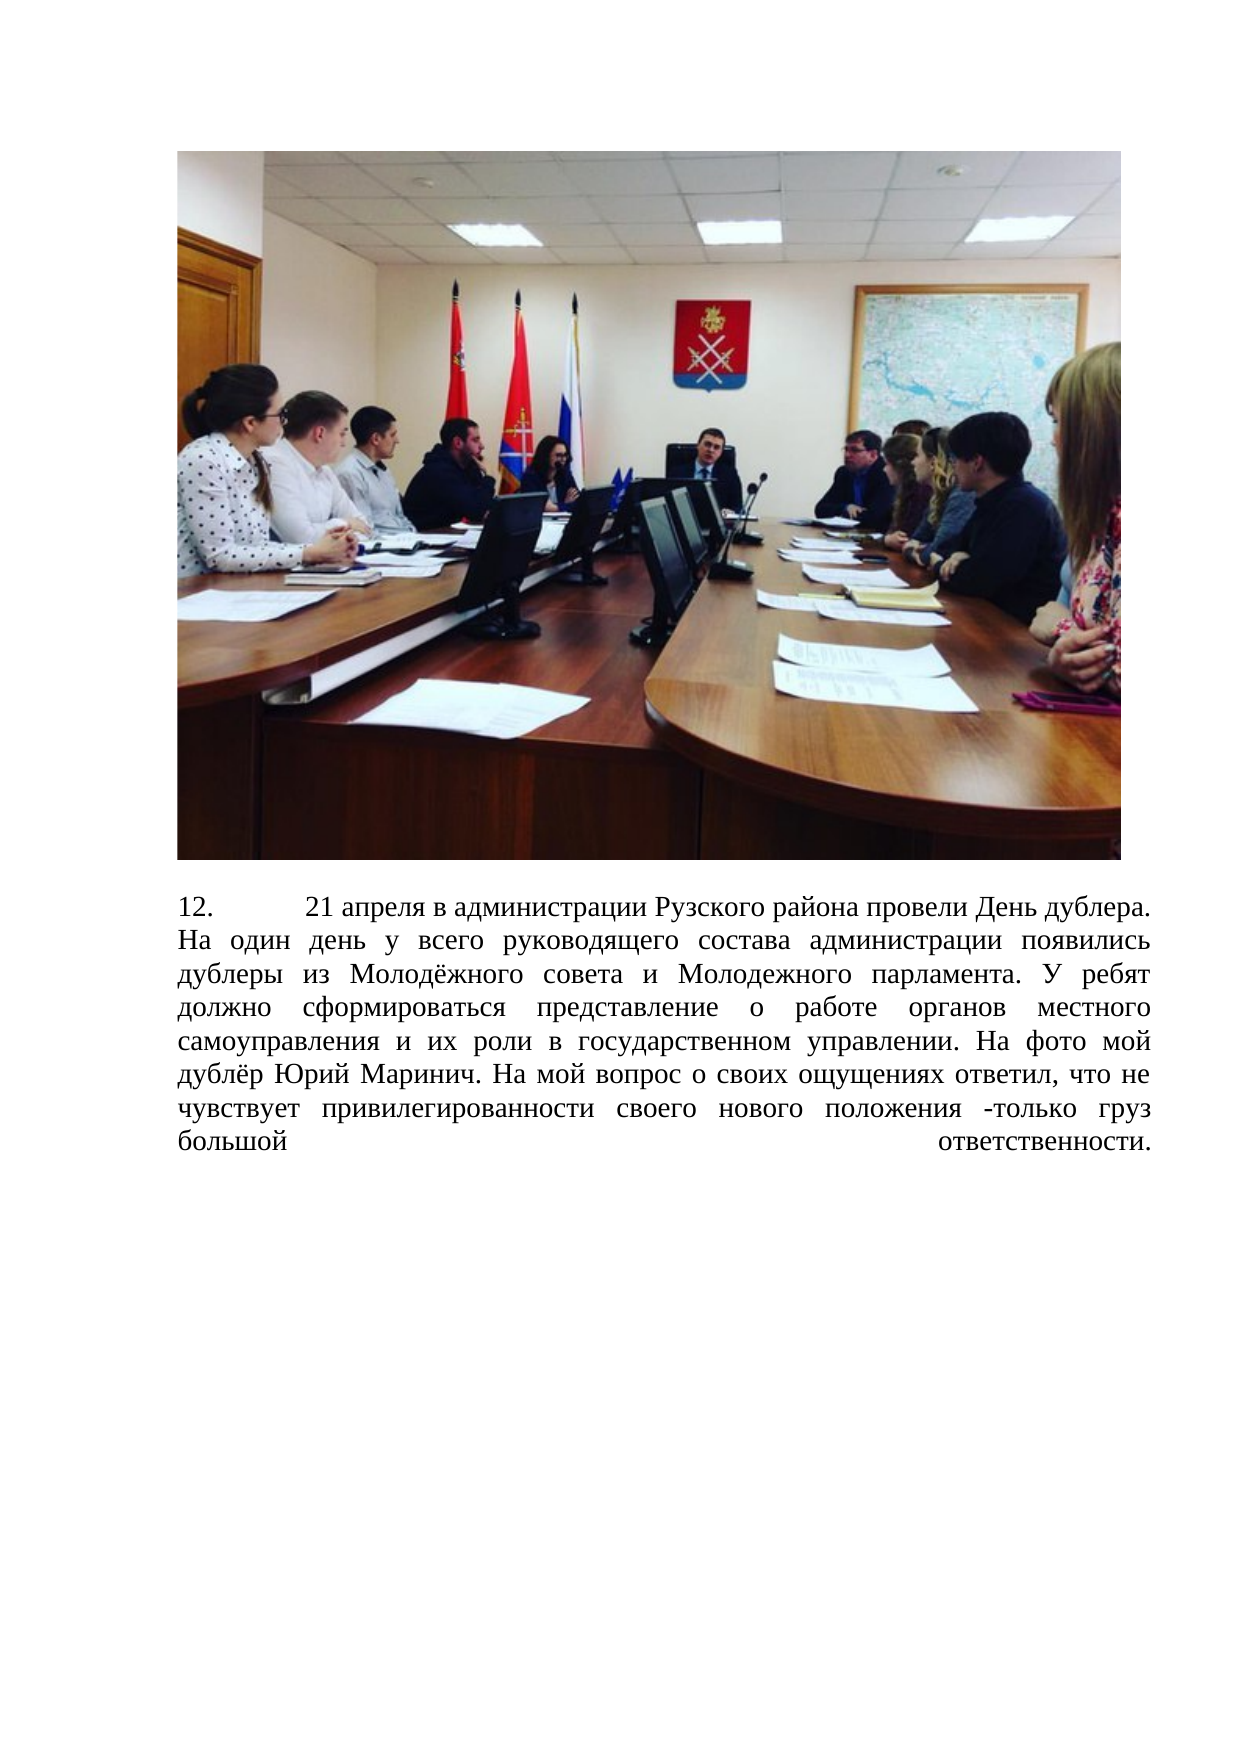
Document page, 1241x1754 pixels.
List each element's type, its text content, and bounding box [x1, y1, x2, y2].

text 12. 21 апреля в администрации Рузского района провели День дублера. На один день у всего руководящего состава администрации появились дублеры из Молодёжного совета и Молодежного парламента. У ребят должно сформироваться представление о работе органов местного самоуправления и их роли в государственном управлении. На фото мой дублёр Юрий Маринич. На мой вопрос о своих ощущениях ответил, что не чувствует привилегированности своего нового положения -только груз большой ответственности. [177, 889, 1152, 1157]
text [177, 118, 1152, 859]
picture [177, 151, 1121, 860]
